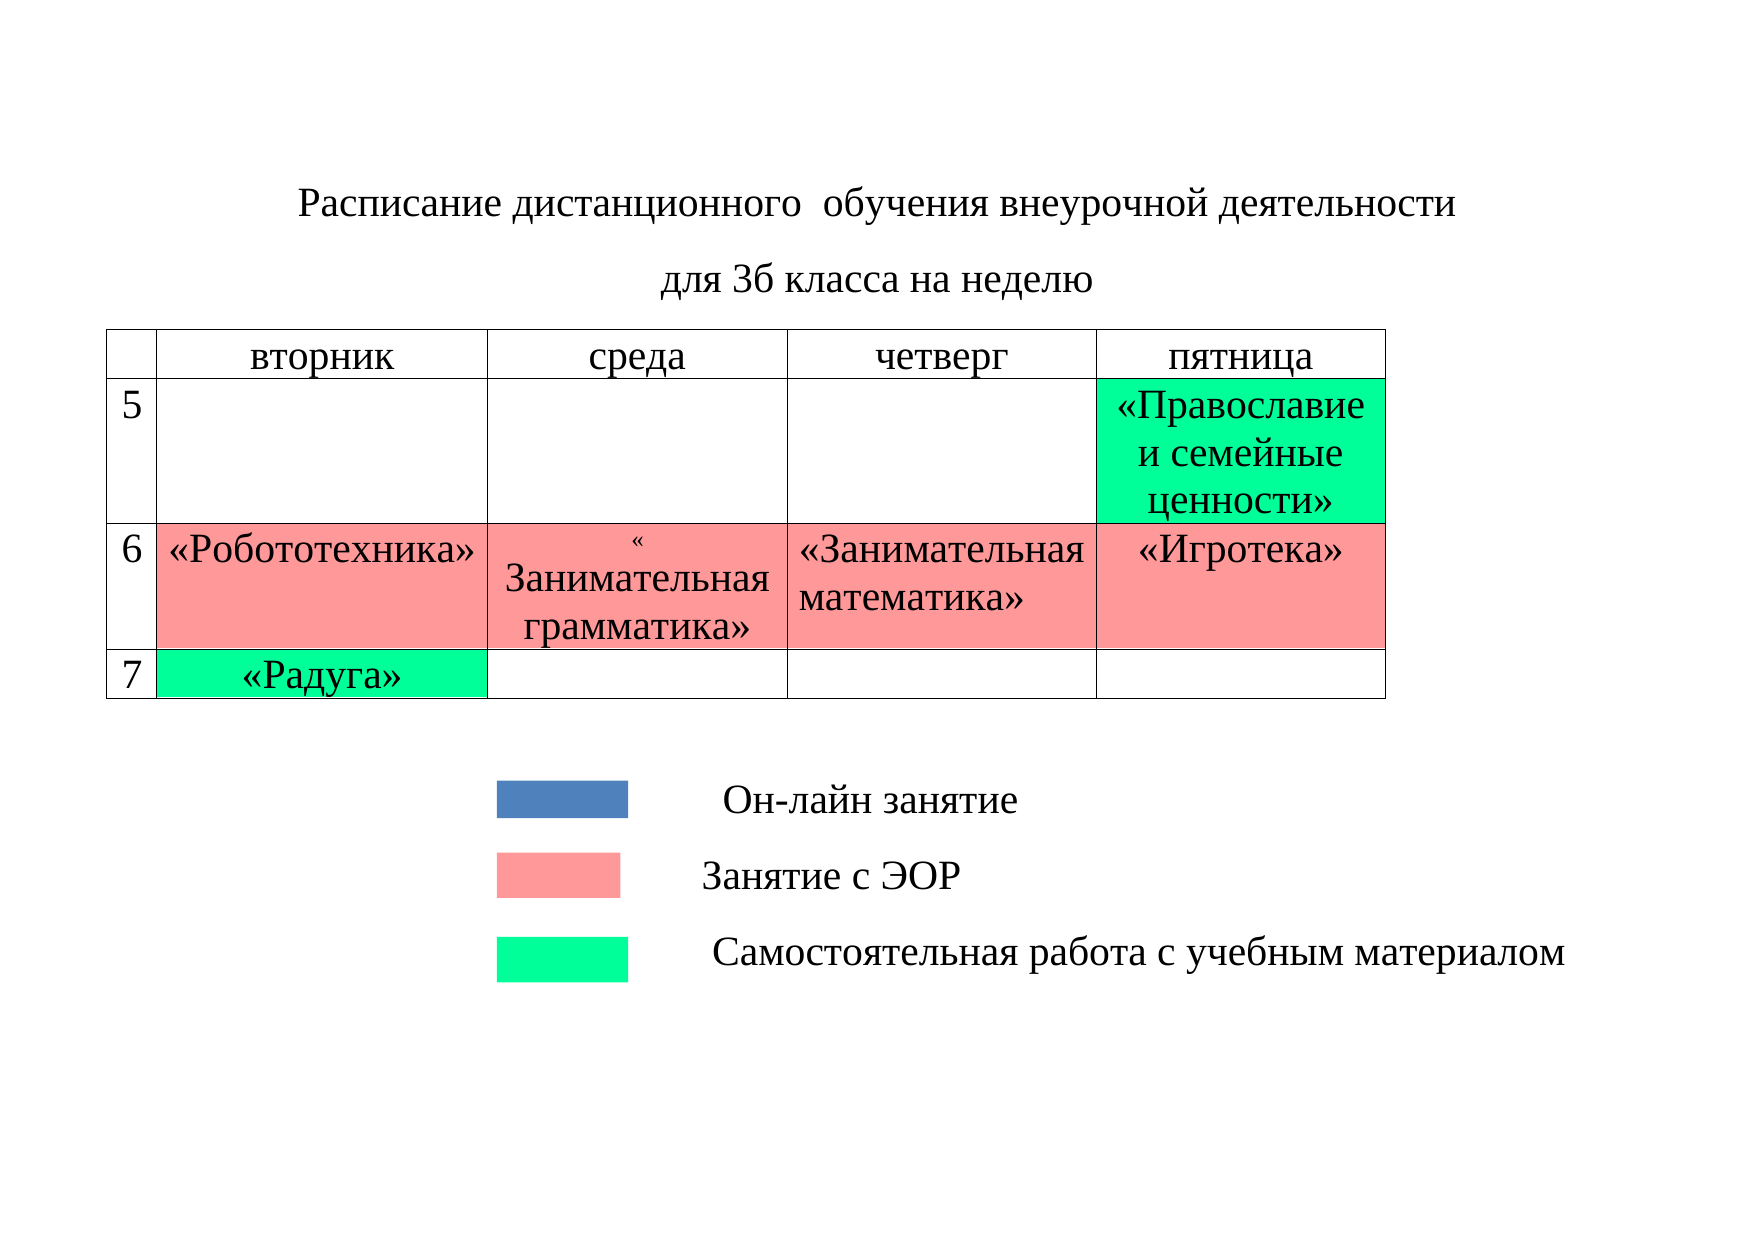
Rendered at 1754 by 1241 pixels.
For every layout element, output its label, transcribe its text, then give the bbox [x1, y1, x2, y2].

text Расписание дистанционного обучения внеурочной деятельности [118, 177, 1636, 225]
table_header четверг [788, 330, 1096, 378]
table_cell [788, 650, 1096, 697]
table_cell [157, 379, 487, 523]
table_cell 6 [107, 524, 156, 648]
table_cell «Робототехника» [157, 524, 487, 648]
table_cell [488, 379, 787, 523]
table_header пятница [1097, 330, 1385, 378]
table_header среда [488, 330, 787, 378]
table_cell «Занимательная математика» [788, 524, 1096, 648]
text Самостоятельная работа с учебным материалом [118, 926, 1636, 974]
table_cell «Занимательная грамматика» [488, 524, 787, 648]
table_header вторник [157, 330, 487, 378]
text для 3б класса на неделю [118, 253, 1636, 301]
text Занятие с ЭОР [118, 850, 1636, 898]
table_cell 7 [107, 650, 156, 697]
table_cell «Православие и семейные ценности» [1097, 379, 1385, 523]
table_cell [488, 650, 787, 697]
text Он-лайн занятие [118, 774, 1636, 822]
table_cell 5 [107, 379, 156, 523]
table_cell [788, 379, 1096, 523]
table_cell [1097, 650, 1385, 697]
table_header [107, 330, 156, 378]
table_cell «Радуга» [157, 650, 487, 697]
table_cell «Игротека» [1097, 524, 1385, 648]
